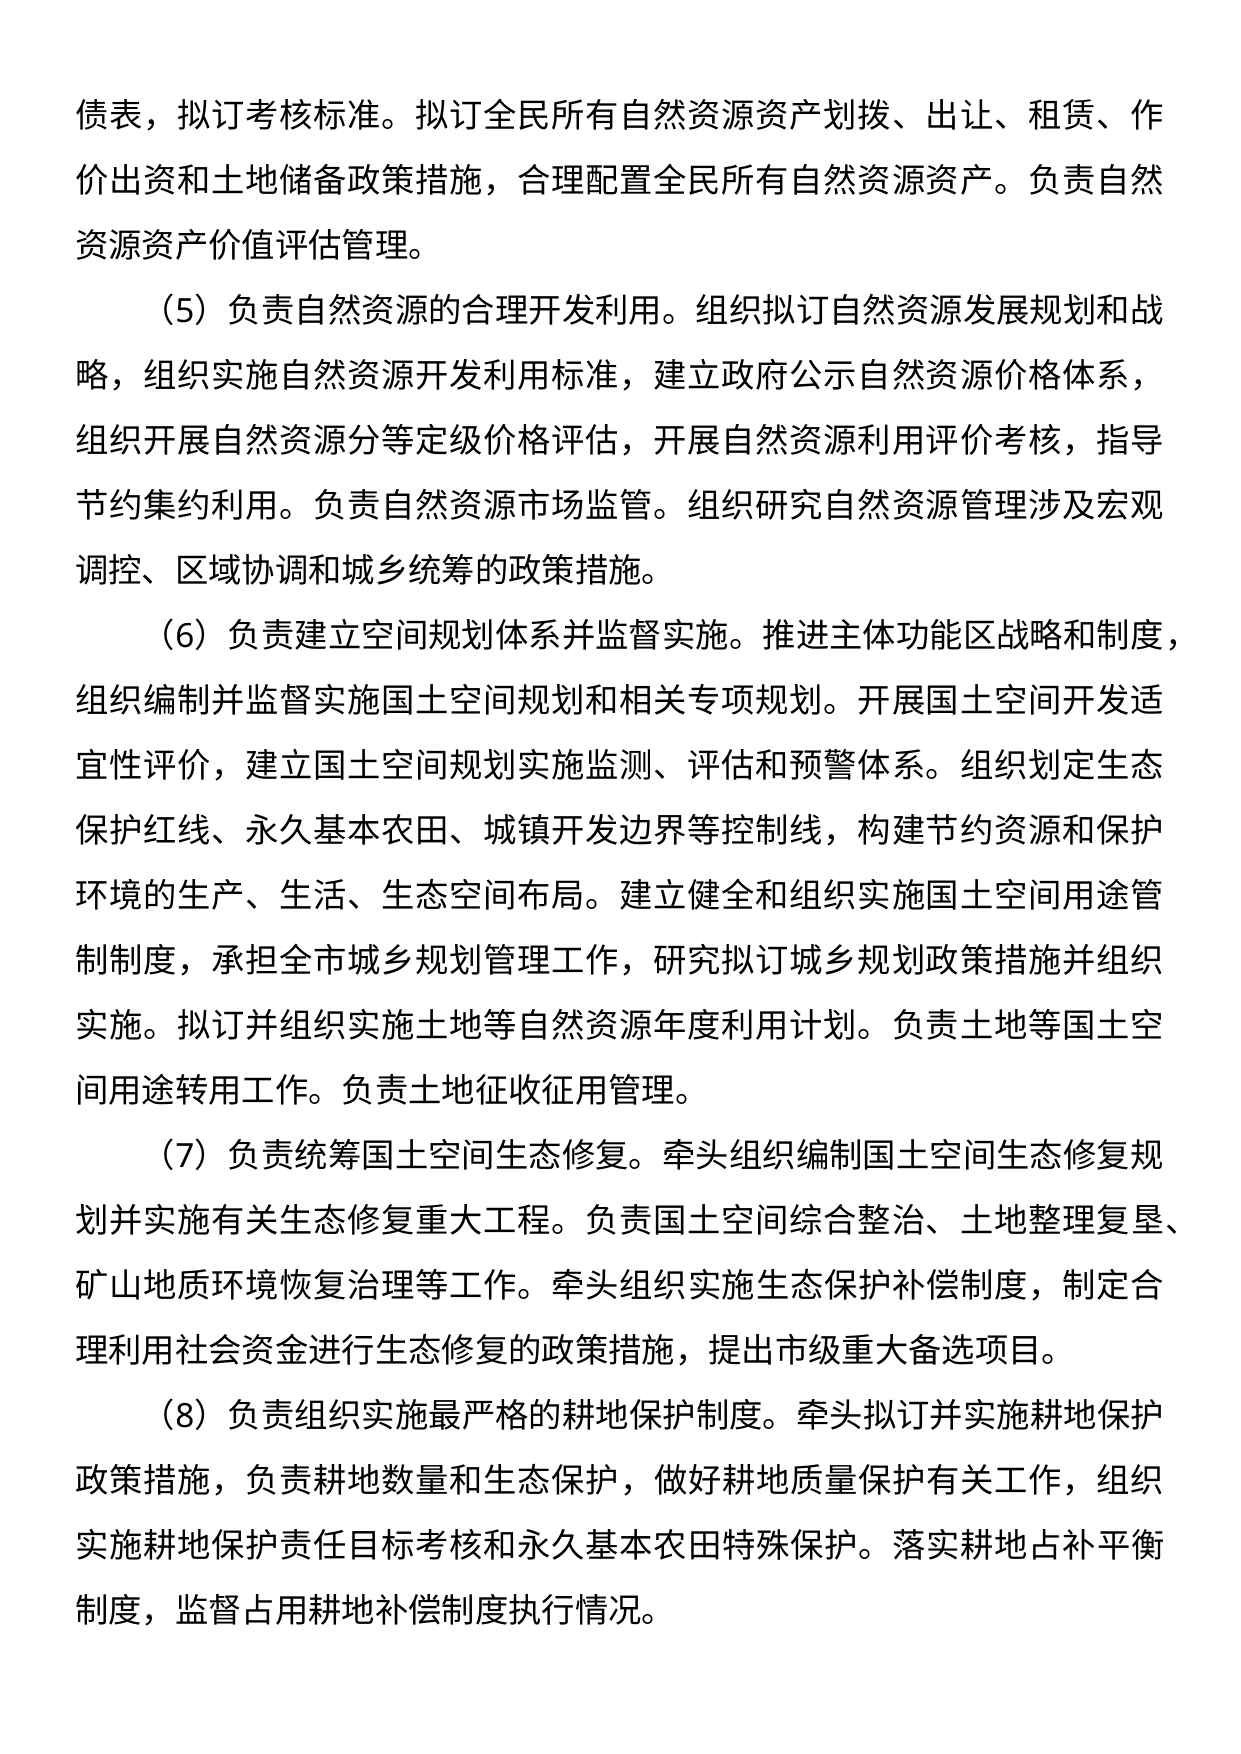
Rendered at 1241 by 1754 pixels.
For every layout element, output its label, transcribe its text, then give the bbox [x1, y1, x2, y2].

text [75, 81, 1165, 276]
text （6）负责建立空间规划体系并监督实施。推进主体功能区战略和制度，组织编制并监督实施国土空间规划和相关专项规划。开展国土空间开发适宜性评价，建立国土空间规划实施监测、评估和预警体系。组织划定生态保护红线、永久基本农田、城镇开发边界等控制线，构建节约资源和保护环境的生产、生活、生态空间布局。建立健全和组织实施国土空间用途管制制度，承担全市城乡规划管理工作，研究拟订城乡规划政策措施并组织实施。拟订并组织实施土地等自然资源年度利用计划。负责土地等国土空间用途转用工作。负责土地征收征用管理。 [75, 601, 1165, 1121]
text （8）负责组织实施最严格的耕地保护制度。牵头拟订并实施耕地保护政策措施，负责耕地数量和生态保护，做好耕地质量保护有关工作，组织实施耕地保护责任目标考核和永久基本农田特殊保护。落实耕地占补平衡制度，监督占用耕地补偿制度执行情况。 [75, 1381, 1165, 1641]
text （7）负责统筹国土空间生态修复。牵头组织编制国土空间生态修复规划并实施有关生态修复重大工程。负责国土空间综合整治、土地整理复垦、矿山地质环境恢复治理等工作。牵头组织实施生态保护补偿制度，制定合理利用社会资金进行生态修复的政策措施，提出市级重大备选项目。 [75, 1121, 1165, 1381]
text （5）负责自然资源的合理开发利用。组织拟订自然资源发展规划和战略，组织实施自然资源开发利用标准，建立政府公示自然资源价格体系，组织开展自然资源分等定级价格评估，开展自然资源利用评价考核，指导节约集约利用。负责自然资源市场监管。组织研究自然资源管理涉及宏观调控、区域协调和城乡统筹的政策措施。 [75, 276, 1165, 601]
